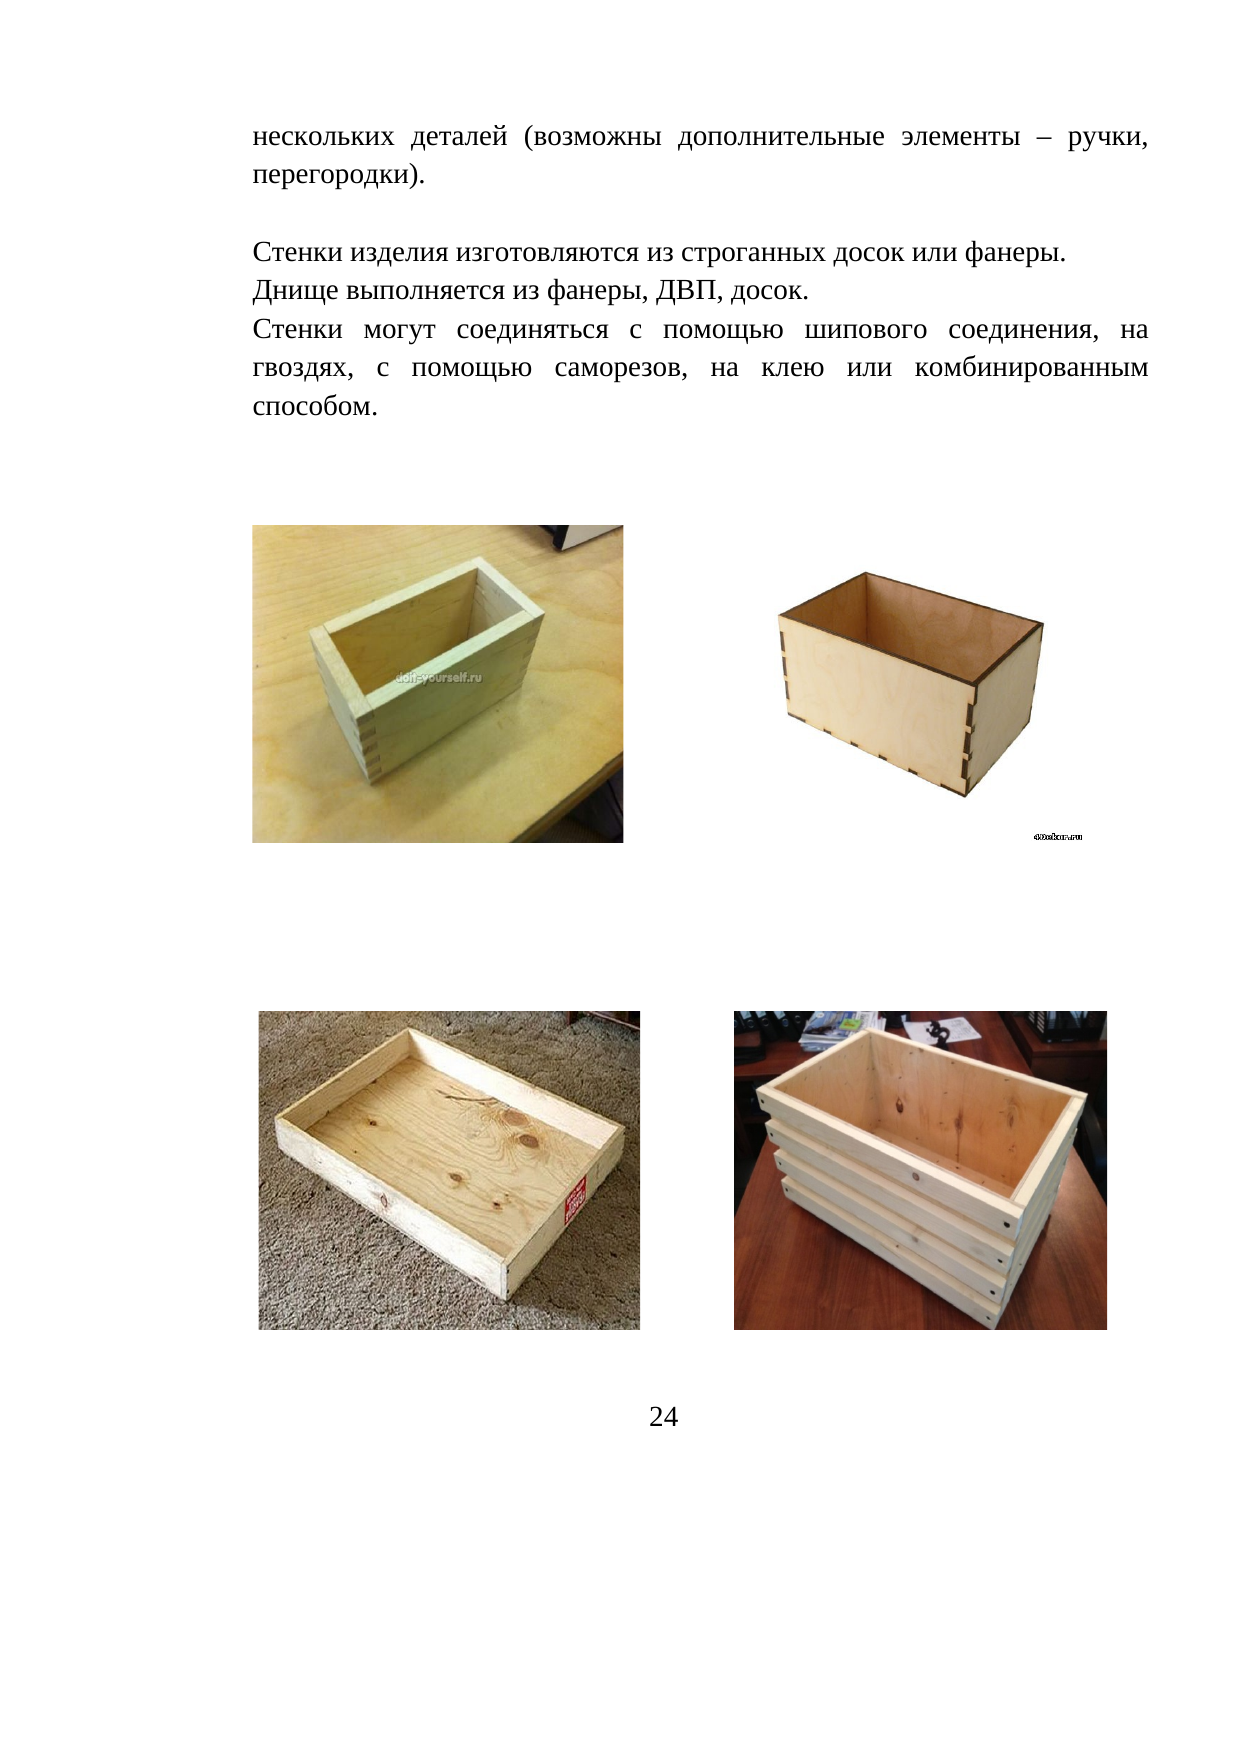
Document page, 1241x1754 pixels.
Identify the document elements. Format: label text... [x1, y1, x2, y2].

picture [734, 1011, 1108, 1330]
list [252, 118, 1149, 190]
list Стенки могут соединяться с помощью шипового соединения, на гвоздях, с помощью саморезов, на клею или комбинированным способом. [252, 311, 1149, 421]
picture [728, 525, 1084, 843]
text 24 [177, 1399, 1149, 1433]
list Днище выполняется из фанеры, ДВП, досок. [252, 272, 1149, 306]
picture [258, 1011, 641, 1330]
list Стенки изделия изготовляются из строганных досок или фанеры. [252, 234, 1149, 267]
picture [252, 525, 624, 843]
